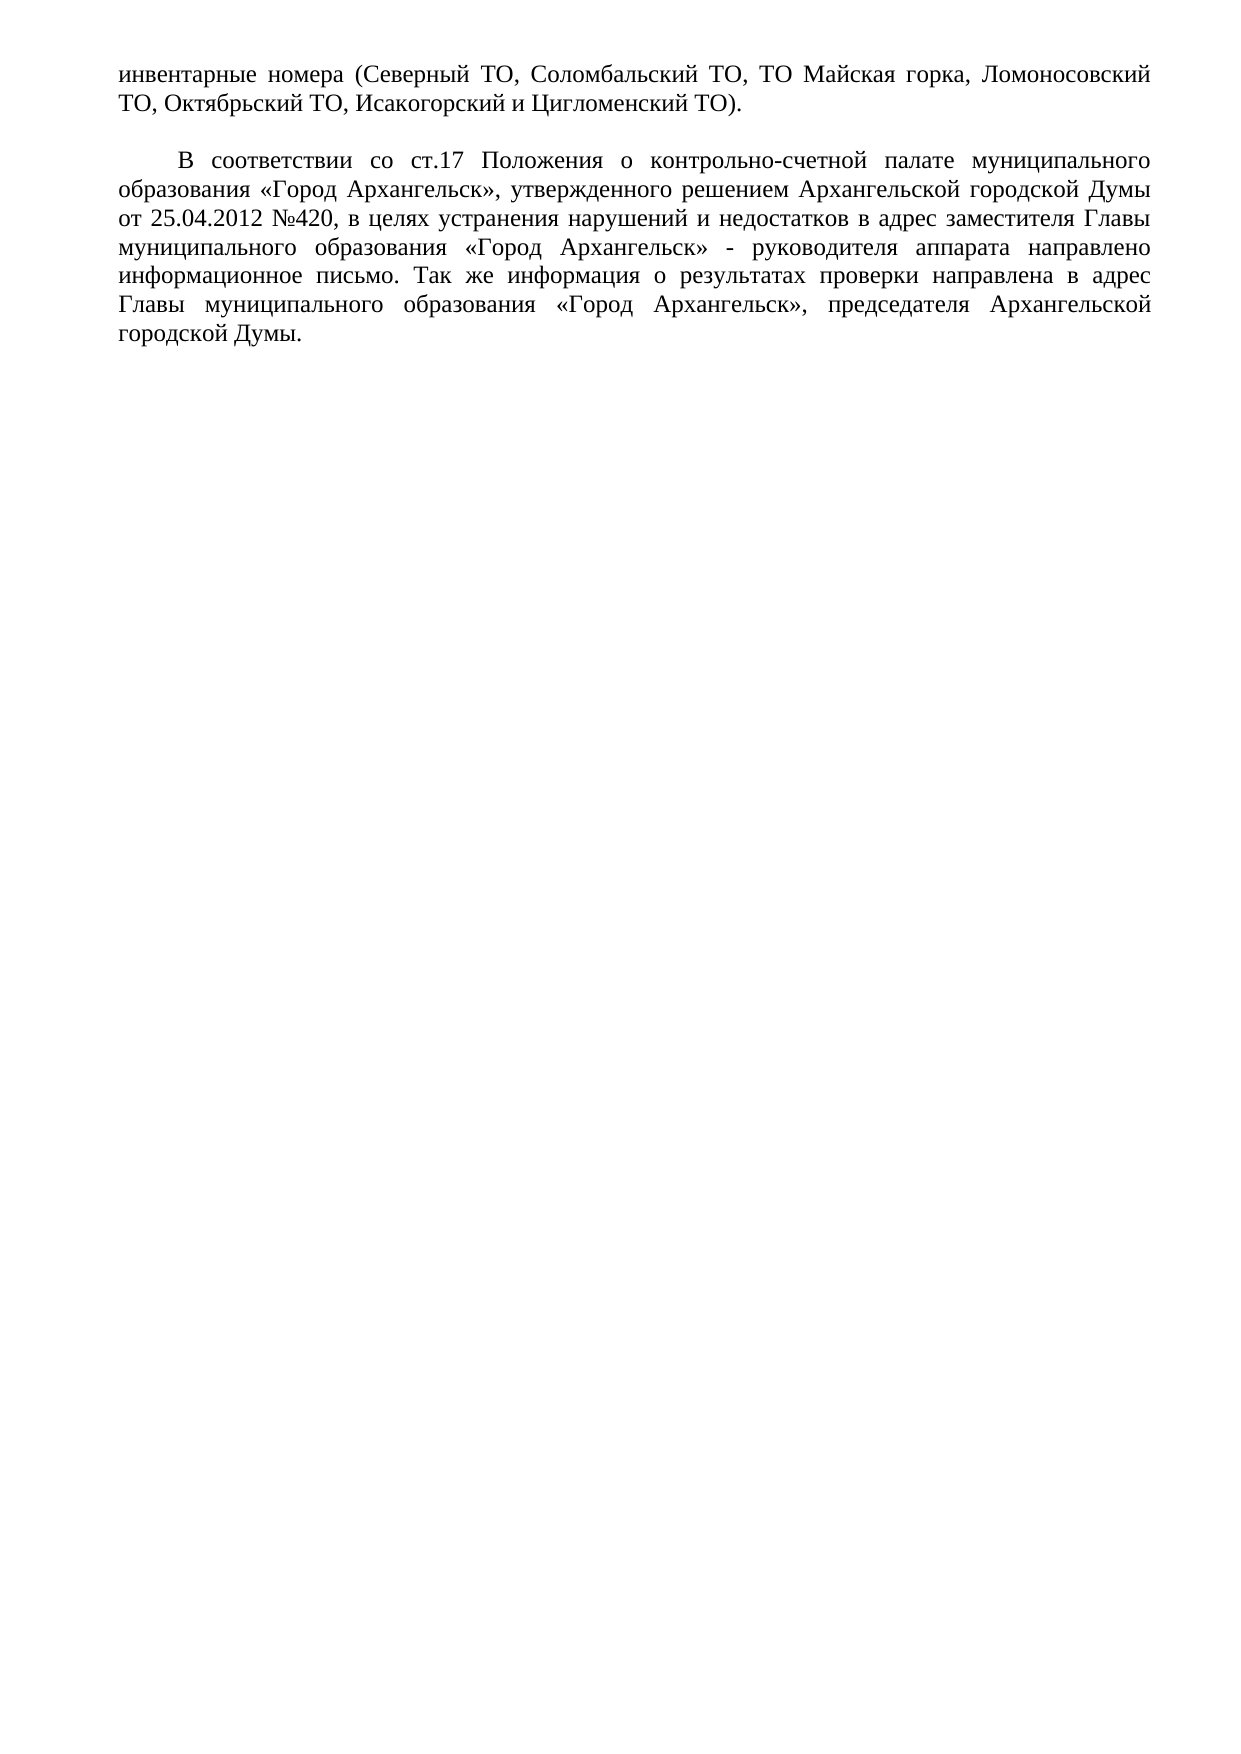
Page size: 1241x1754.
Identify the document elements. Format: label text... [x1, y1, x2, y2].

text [118, 59, 1152, 117]
text В соответствии со ст.17 Положения о контрольно-счетной палате муниципального образования «Город Архангельск», утвержденного решением Архангельской городской Думы от 25.04.2012 №420, в целях устранения нарушений и недостатков в адрес заместителя Главы муниципального образования «Город Архангельск» - руководителя аппарата направлено информационное письмо. Так же информация о результатах проверки направлена в адрес Главы муниципального образования «Город Архангельск», председателя Архангельской городской Думы. [118, 145, 1152, 347]
